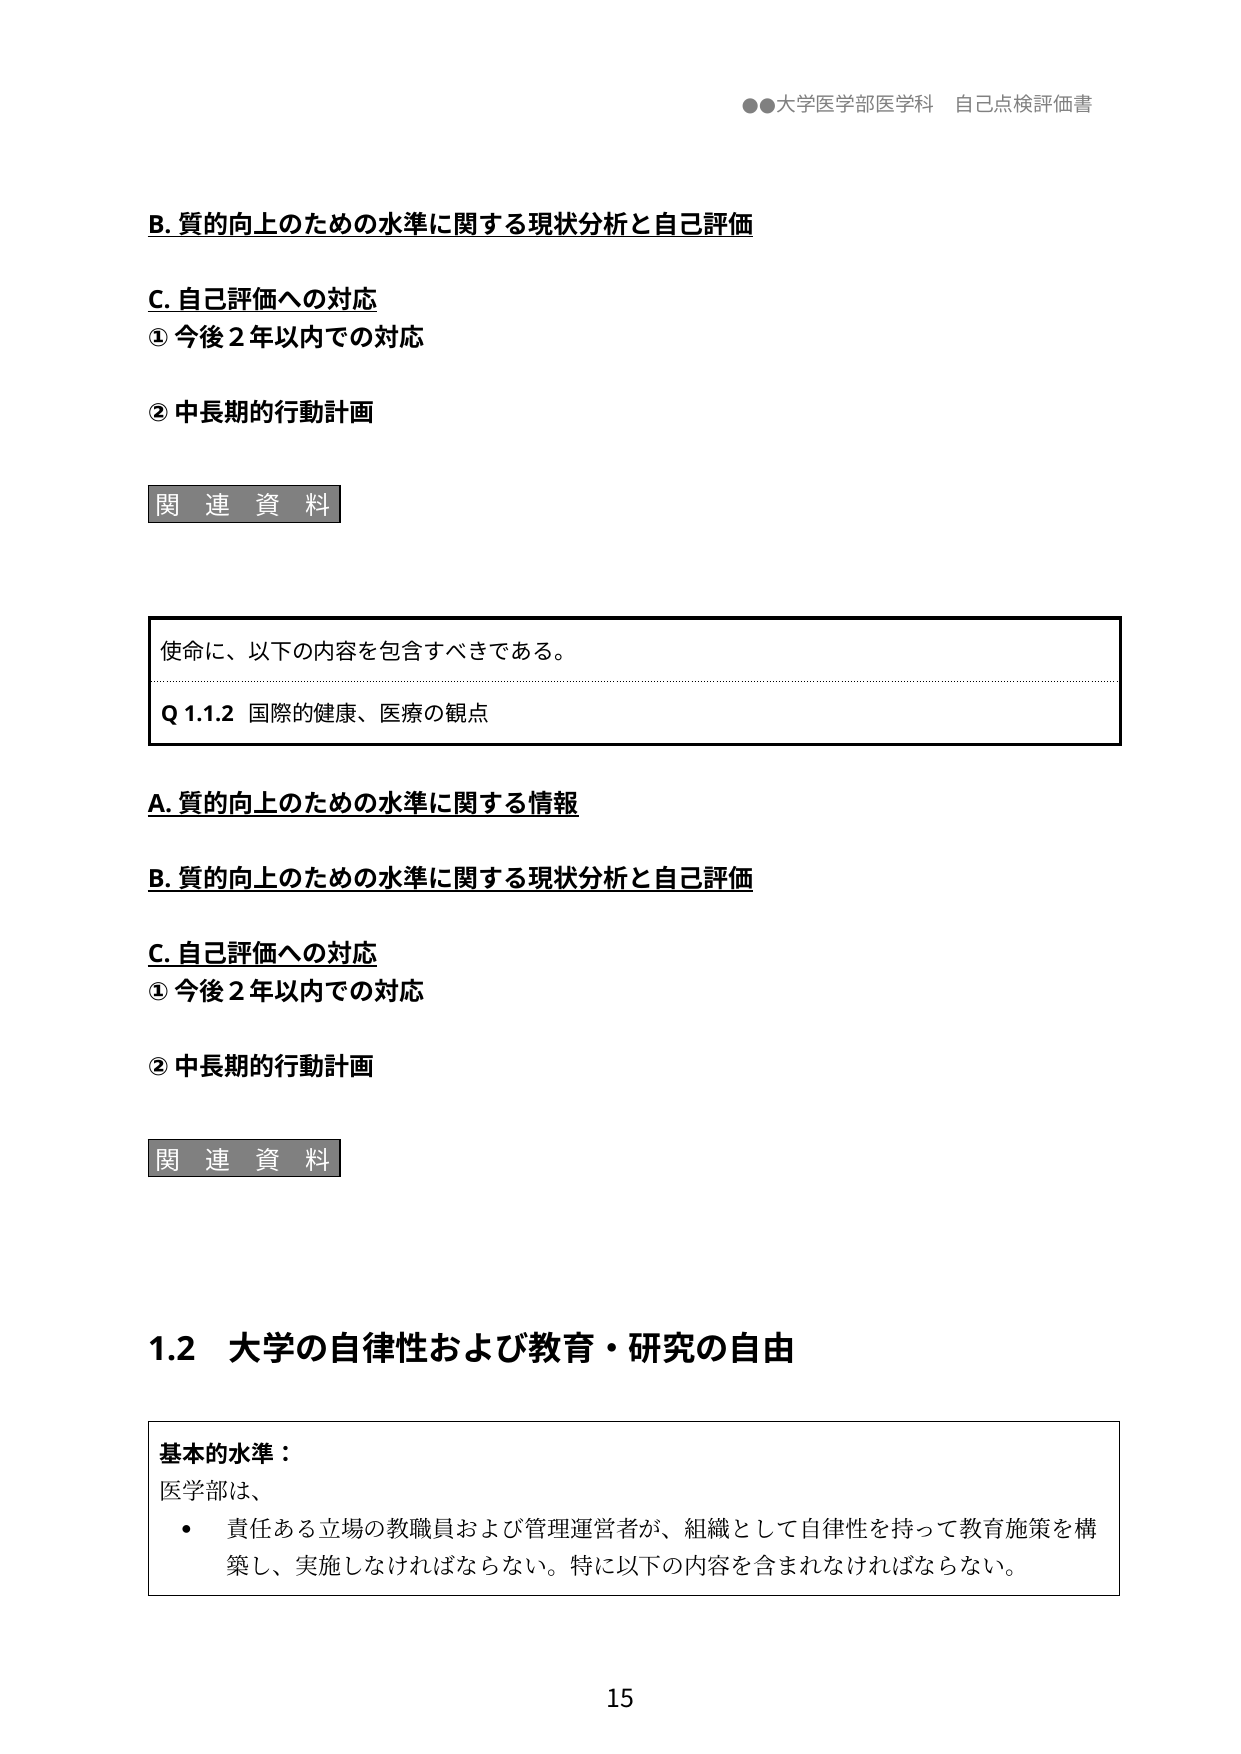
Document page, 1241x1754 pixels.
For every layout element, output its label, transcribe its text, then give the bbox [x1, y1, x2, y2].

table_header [149, 1422, 1119, 1595]
text ②中長期的行動計画 [148, 391, 1093, 429]
text ①今後２年以内での対応 [148, 971, 1093, 1008]
text 関 連 資 料/ [148, 466, 1092, 541]
table_header 使命に、以下の内容を包含すべきである。 [151, 620, 1119, 681]
text ①今後２年以内での対応 [148, 316, 1093, 354]
text C. 自己評価への対応 [148, 933, 1092, 971]
text ②中長期的行動計画 [148, 1046, 1093, 1083]
text A. 質的向上のための水準に関する情報 [148, 783, 1092, 821]
text B. 質的向上のための水準に関する現状分析と自己評価 [148, 204, 1092, 241]
table_cell Q 1.1.2 国際的健康、医療の観点 [151, 681, 1119, 743]
text 関 連 資 料/ [148, 1121, 1092, 1196]
text C. 自己評価への対応 [148, 279, 1092, 316]
subtitle 1.2 大学の自律性および教育・研究の自由 [148, 1308, 1092, 1383]
text B. 質的向上のための水準に関する現状分析と自己評価 [148, 858, 1092, 896]
